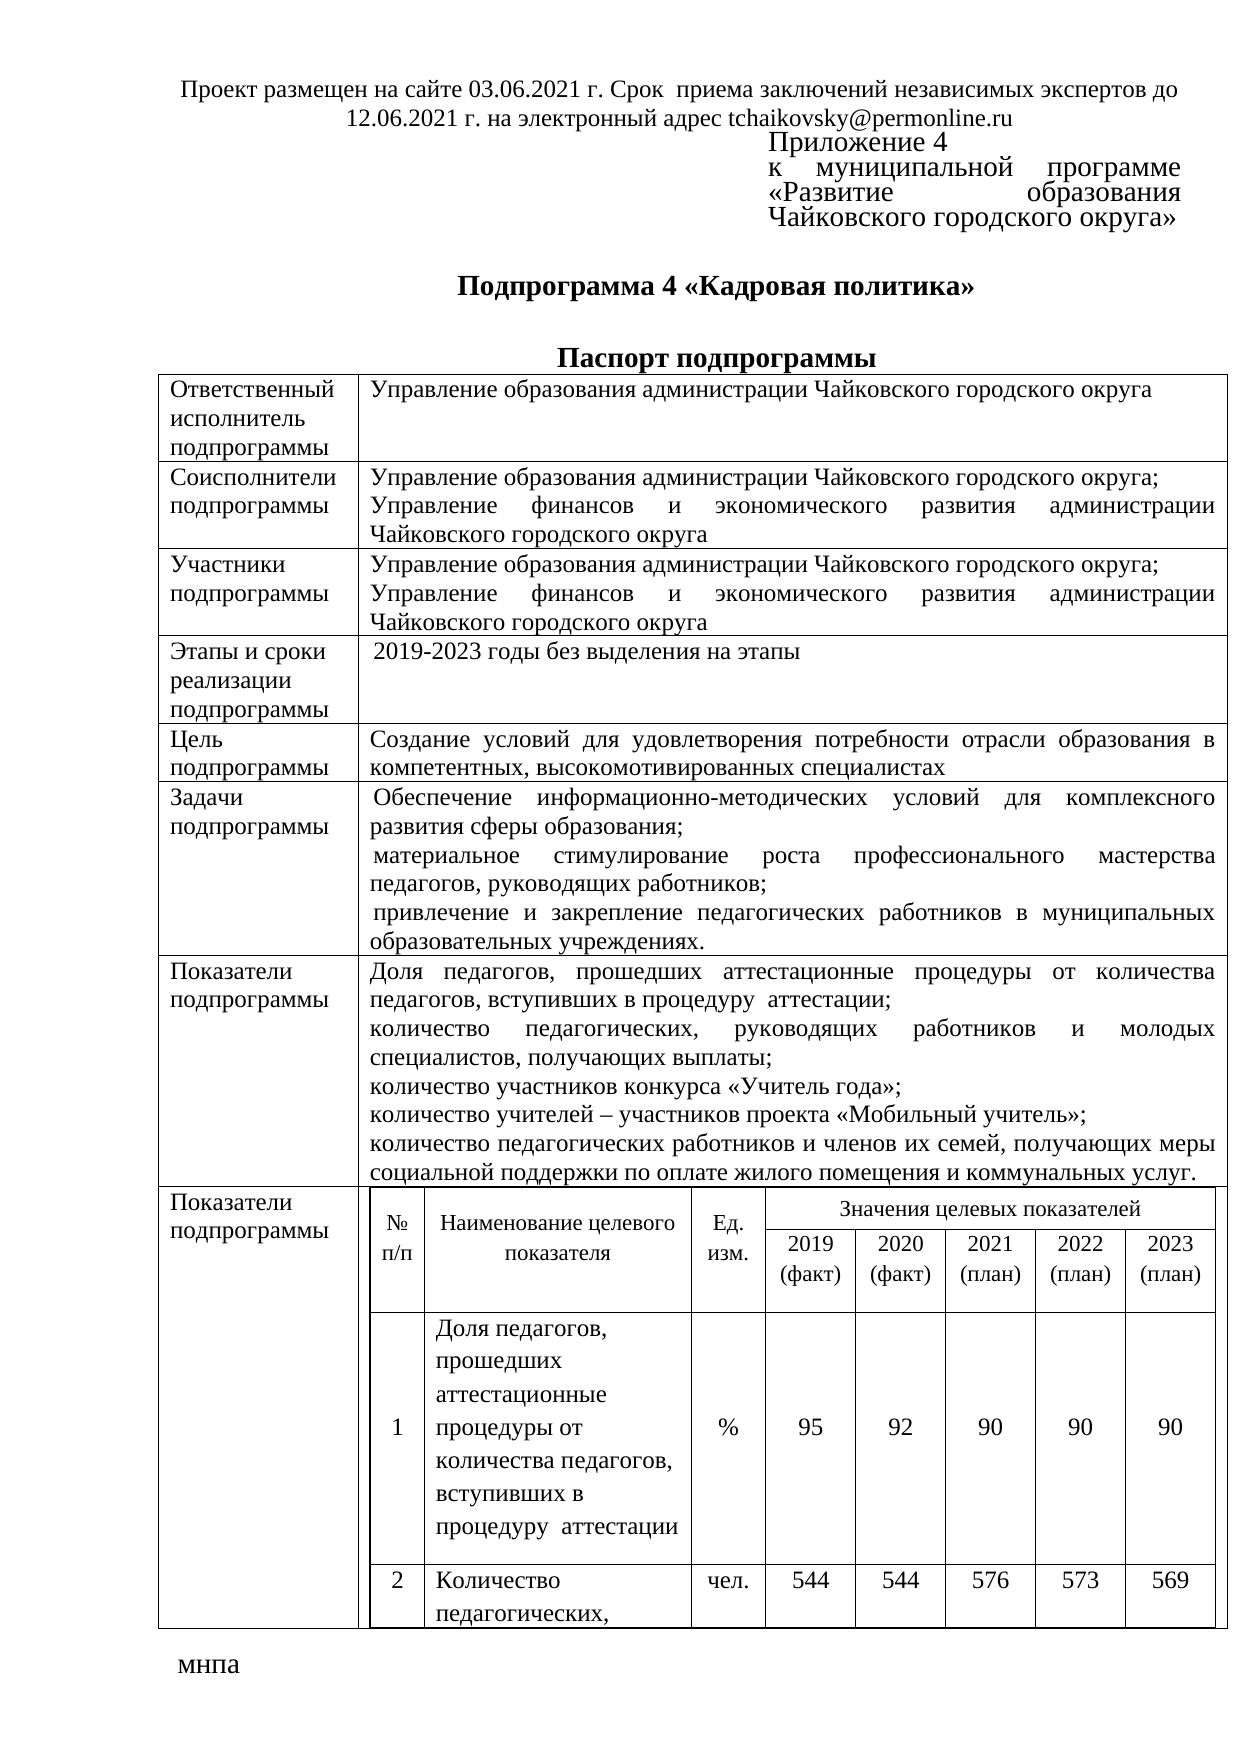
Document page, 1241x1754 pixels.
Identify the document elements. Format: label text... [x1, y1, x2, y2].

table_cell [856, 1565, 945, 1627]
table_cell [766, 1313, 855, 1564]
table_cell Управление образования администрации Чайковского городского округа; Управление финансов и экономического развития администрации Чайковского городского округа [359, 549, 1227, 635]
table_cell [371, 1565, 424, 1627]
table_cell [692, 1188, 765, 1312]
table_cell [371, 1188, 424, 1312]
table_cell [766, 1230, 855, 1312]
table_cell [692, 1313, 765, 1564]
table_cell [1126, 1565, 1215, 1627]
table_cell Задачи подпрограммы [159, 782, 358, 955]
text Паспорт подпрограммы [177, 340, 1181, 373]
table_header Управление образования администрации Чайковского городского округа [359, 375, 1227, 461]
table_cell [856, 1313, 945, 1564]
table_cell [1036, 1565, 1125, 1627]
table_cell [359, 1187, 369, 1628]
table_cell Обеспечение информационно-методических условий для комплексного развития сферы образования; материальное стимулирование роста профессионального мастерства педагогов, руководящих работников; привлечение и закрепление педагогических работников в муниципальных образовательных учреждениях. [359, 782, 1227, 955]
table_cell [425, 1313, 691, 1564]
table_cell Соисполнители подпрограммы [159, 462, 358, 548]
table_cell Управление образования администрации Чайковского городского округа; Управление финансов и экономического развития администрации Чайковского городского округа [359, 462, 1227, 548]
table_header Ответственный исполнитель подпрограммы [159, 375, 358, 461]
table_cell [856, 1230, 945, 1312]
table_cell [371, 1313, 424, 1564]
table_cell [1126, 1230, 1215, 1312]
table_cell [946, 1313, 1035, 1564]
table_cell Показатели подпрограммы [159, 956, 358, 1186]
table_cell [159, 1187, 358, 1628]
table_cell 2019-2023 годы без выделения на этапы [359, 636, 1227, 723]
table_cell [946, 1230, 1035, 1312]
table_cell Этапы и сроки реализации подпрограммы [159, 636, 358, 723]
table_cell [1036, 1230, 1125, 1312]
text Подпрограмма 4 «Кадровая политика» [177, 265, 1181, 302]
table_cell [692, 1565, 765, 1627]
table_cell [425, 1188, 691, 1312]
table_cell [1216, 1187, 1227, 1628]
table_cell [946, 1565, 1035, 1627]
table_cell [1126, 1313, 1215, 1564]
text Приложение 4 [768, 131, 1181, 156]
table_cell [1036, 1313, 1125, 1564]
table_cell [425, 1565, 691, 1627]
text к муниципальной программе «Развитие образования Чайковского городского округа» [768, 156, 1181, 231]
table_cell [766, 1565, 855, 1627]
table_cell Доля педагогов, прошедших аттестационные процедуры от количества педагогов, вступивших в процедуру аттестации; количество педагогических, руководящих работников и молодых специалистов, получающих выплаты; количество участников конкурса «Учитель года»; количество учителей – участников проекта «Мобильный учитель»; количество педагогических работников и членов их семей, получающих меры социальной поддержки по оплате жилого помещения и коммунальных услуг. [359, 956, 1227, 1186]
table_cell [766, 1188, 1215, 1229]
table_cell Создание условий для удовлетворения потребности отрасли образования в компетентных, высокомотивированных специалистах [359, 724, 1227, 781]
table_cell Участники подпрограммы [159, 549, 358, 635]
table_cell Цель подпрограммы [159, 724, 358, 781]
